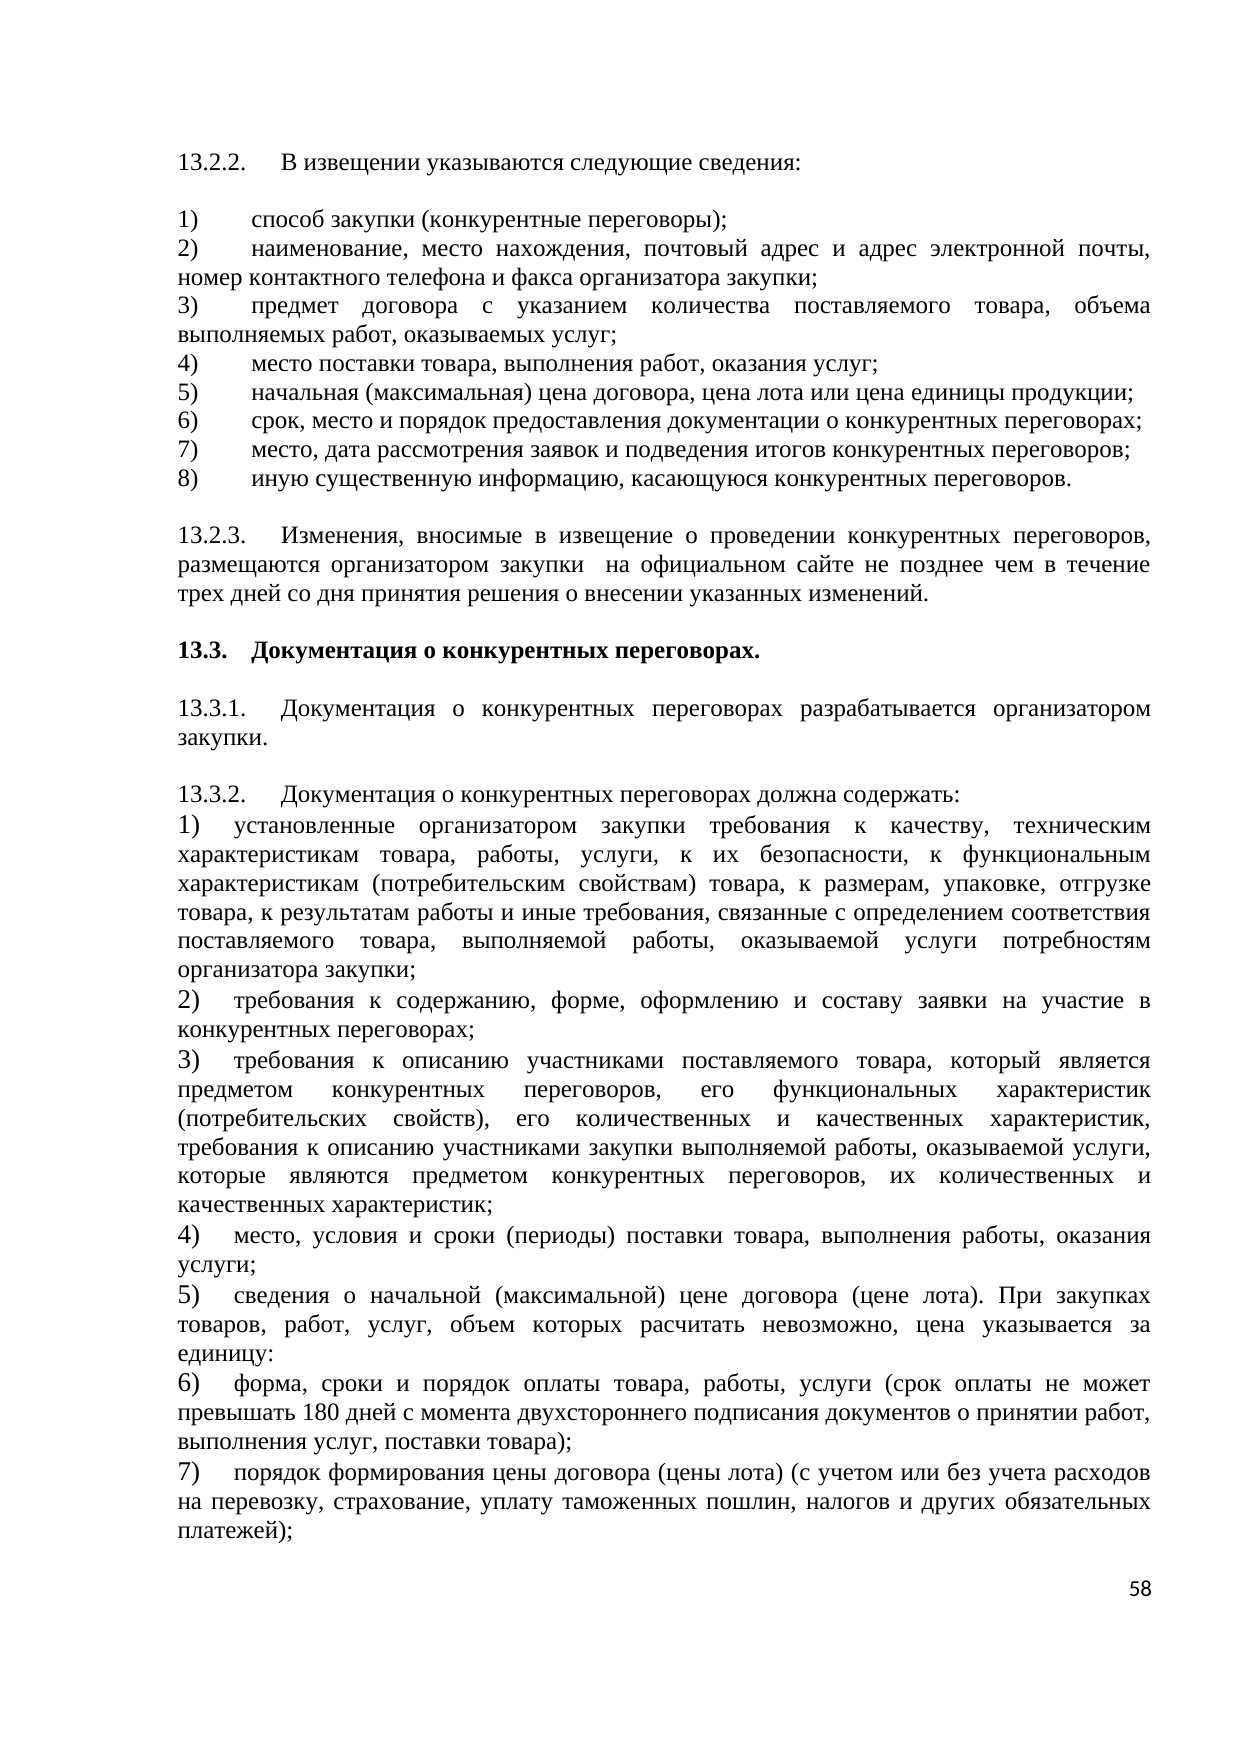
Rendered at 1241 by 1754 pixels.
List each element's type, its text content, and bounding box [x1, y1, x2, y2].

list место поставки товара, выполнения работ, оказания услуг; [177, 348, 1152, 377]
list требования к содержанию, форме, оформлению и составу заявки на участие в конкурентных переговорах; [177, 983, 1152, 1043]
list Документация о конкурентных переговорах. [177, 636, 1152, 664]
list срок, место и порядок предоставления документации о конкурентных переговорах; [177, 406, 1152, 434]
list наименование, место нахождения, почтовый адрес и адрес электронной почты, номер контактного телефона и факса организатора закупки; [177, 233, 1152, 291]
list установленные организатором закупки требования к качеству, техническим характеристикам товара, работы, услуги, к их безопасности, к функциональным характеристикам (потребительским свойствам) товара, к размерам, упаковке, отгрузке товара, к результатам работы и иные требования, связанные с определением соответствия поставляемого товара, выполняемой работы, оказываемой услуги потребностям организатора закупки; [177, 808, 1152, 983]
list требования к описанию участниками поставляемого товара, который является предметом конкурентных переговоров, его функциональных характеристик (потребительских свойств), его количественных и качественных характеристик, требования к описанию участниками закупки выполняемой работы, оказываемой услуги, которые являются предметом конкурентных переговоров, их количественных и качественных характеристик; [177, 1043, 1152, 1218]
list способ закупки (конкурентные переговоры); [177, 204, 1152, 233]
list сведения о начальной (максимальной) цене договора (цене лота). При закупках товаров, работ, услуг, объем которых расчитать невозможно, цена указывается за единицу: [177, 1278, 1152, 1366]
list место, дата рассмотрения заявок и подведения итогов конкурентных переговоров; [177, 434, 1152, 463]
list место, условия и сроки (периоды) поставки товара, выполнения работы, оказания услуги; [177, 1218, 1152, 1278]
list Документация о конкурентных переговорах должна содержать: [177, 779, 1152, 808]
list Документация о конкурентных переговорах разрабатывается организатором закупки. [177, 693, 1152, 751]
list иную существенную информацию, касающуюся конкурентных переговоров. [177, 463, 1152, 492]
list порядок формирования цены договора (цены лота) (с учетом или без учета расходов на перевозку, страхование, уплату таможенных пошлин, налогов и других обязательных платежей); [177, 1455, 1152, 1544]
list форма, сроки и порядок оплаты товара, работы, услуги (срок оплаты не может превышать 180 дней с момента двухстороннего подписания документов о принятии работ, выполнения услуг, поставки товара); [177, 1366, 1152, 1455]
list Изменения, вносимые в извещение о проведении конкурентных переговоров, размещаются организатором закупки на официальном сайте не позднее чем в течение трех дней со дня принятия решения о внесении указанных изменений. [177, 521, 1152, 607]
list В извещении указываются следующие сведения: [177, 147, 1152, 176]
list начальная (максимальная) цена договора, цена лота или цена единицы продукции; [177, 377, 1152, 406]
list предмет договора с указанием количества поставляемого товара, объема выполняемых работ, оказываемых услуг; [177, 291, 1152, 348]
